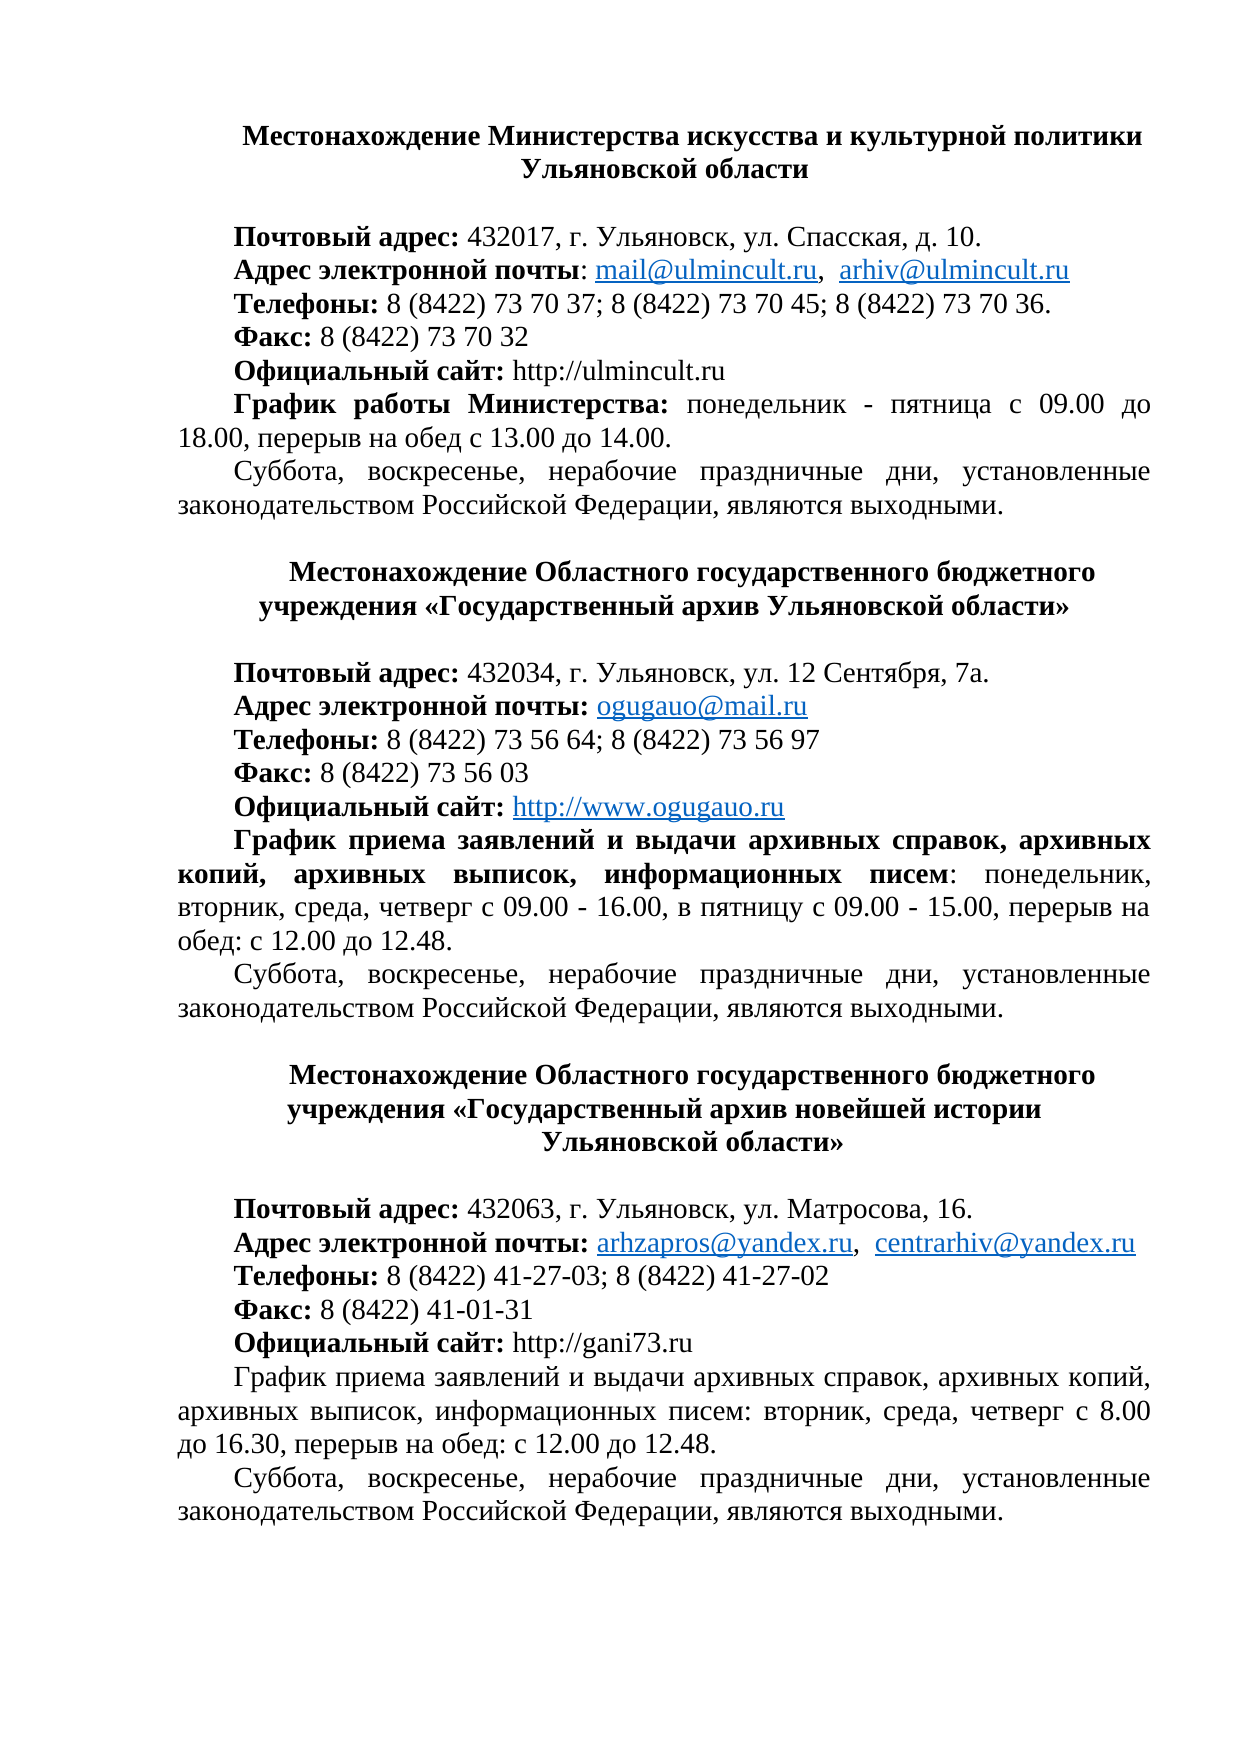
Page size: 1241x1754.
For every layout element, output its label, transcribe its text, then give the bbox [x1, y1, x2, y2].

text Местонахождение Министерства искусства и культурной политики Ульяновской области [177, 118, 1152, 185]
text Адрес электронной почты: mail@ulmincult.ru, arhiv@ulmincult.ru [177, 252, 1152, 286]
text График работы Министерства: понедельник - пятница с 09.00 до 18.00, перерыв на обед с 13.00 до 14.00. [177, 386, 1152, 453]
text Ульяновской области» [177, 1124, 1152, 1158]
text График приема заявлений и выдачи архивных справок, архивных копий, архивных выписок, информационных писем: вторник, среда, четверг с 8.00 до 16.30, перерыв на обед: с 12.00 до 12.48. [177, 1359, 1152, 1460]
text Факс: 8 (8422) 73 56 03 [177, 755, 1152, 789]
text Официальный сайт: http://www.ogugauo.ru [177, 789, 1152, 822]
text Телефоны: 8 (8422) 73 56 64; 8 (8422) 73 56 97 [177, 722, 1152, 755]
text Телефоны: 8 (8422) 73 70 37; 8 (8422) 73 70 45; 8 (8422) 73 70 36. [177, 286, 1152, 319]
text Факс: 8 (8422) 41-01-31 [177, 1292, 1152, 1326]
text Телефоны: 8 (8422) 41-27-03; 8 (8422) 41-27-02 [177, 1258, 1152, 1292]
text Суббота, воскресенье, нерабочие праздничные дни, установленные законодательством Российской Федерации, являются выходными. [177, 453, 1152, 521]
text Местонахождение Областного государственного бюджетного учреждения «Государственный архив новейшей истории [177, 1057, 1152, 1124]
text Официальный сайт: http://ulmincult.ru [177, 353, 1152, 386]
text Местонахождение Областного государственного бюджетного учреждения «Государственный архив Ульяновской области» [177, 554, 1152, 621]
text Почтовый адрес: 432017, г. Ульяновск, ул. Спасская, д. 10. [177, 219, 1152, 252]
text Адрес электронной почты: arhzapros@yandex.ru, centrarhiv@yandex.ru [177, 1225, 1152, 1258]
text Официальный сайт: http://gani73.ru [177, 1326, 1152, 1359]
text Почтовый адрес: 432063, г. Ульяновск, ул. Матросова, 16. [177, 1191, 1152, 1225]
text Суббота, воскресенье, нерабочие праздничные дни, установленные законодательством Российской Федерации, являются выходными. [177, 1460, 1152, 1527]
text График приема заявлений и выдачи архивных справок, архивных копий, архивных выписок, информационных писем: понедельник, вторник, среда, четверг с 09.00 - 16.00, в пятницу с 09.00 - 15.00, перерыв на обед: с 12.00 до 12.48. [177, 822, 1152, 957]
text Почтовый адрес: 432034, г. Ульяновск, ул. 12 Сентября, 7а. [177, 655, 1152, 688]
text Адрес электронной почты: ogugauo@mail.ru [177, 688, 1152, 722]
text Факс: 8 (8422) 73 70 32 [177, 319, 1152, 353]
text Суббота, воскресенье, нерабочие праздничные дни, установленные законодательством Российской Федерации, являются выходными. [177, 957, 1152, 1024]
